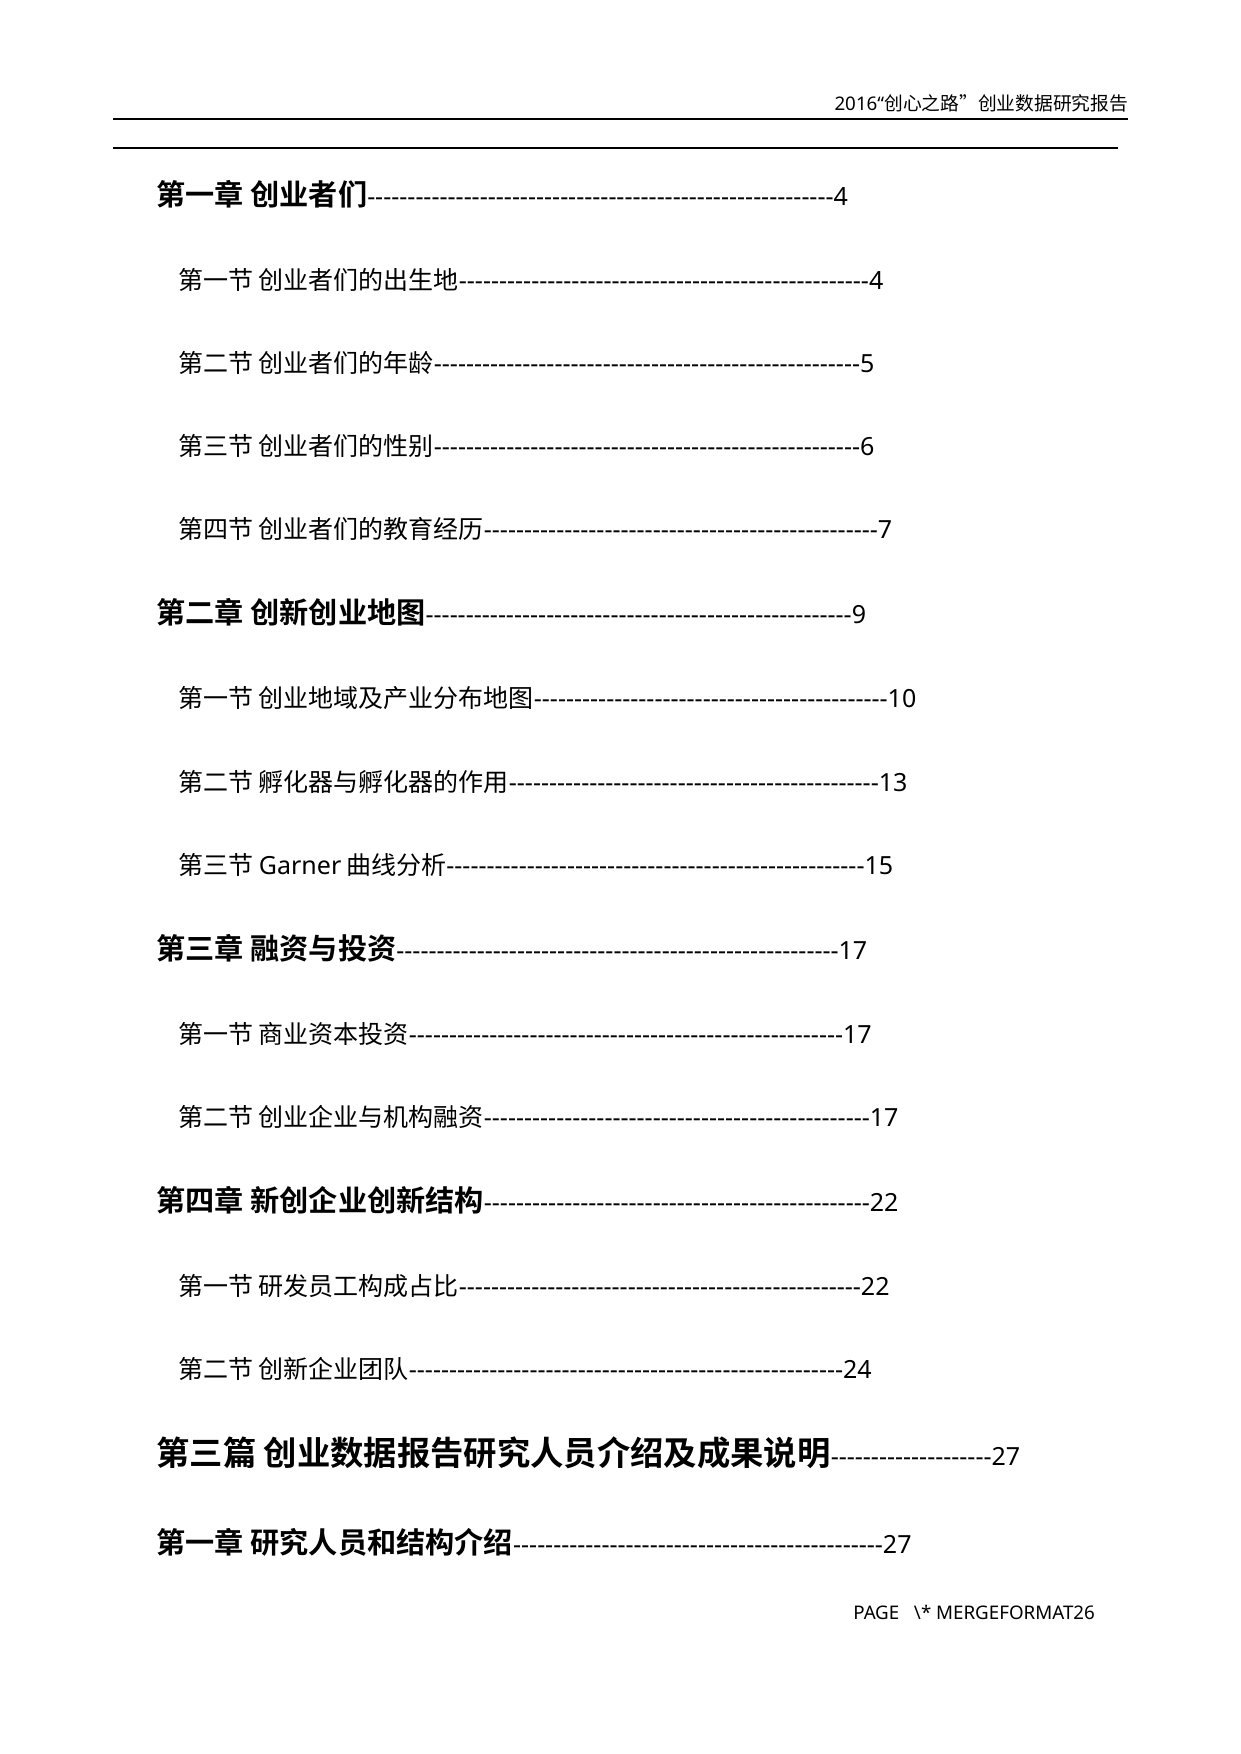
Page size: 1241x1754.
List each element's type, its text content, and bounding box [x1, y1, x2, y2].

text 第一节 创业者们的出生地---------------------------------------------------4 [178, 246, 1128, 311]
text 第三篇 创业数据报告研究人员介绍及成果说明--------------------27 [156, 1419, 1128, 1484]
text 第四节 创业者们的教育经历-------------------------------------------------7 [178, 495, 1128, 560]
text 第一章 研究人员和结构介绍----------------------------------------------27 [156, 1508, 1128, 1573]
text 第一节 研发员工构成占比--------------------------------------------------22 [178, 1252, 1128, 1317]
text 第一章 创业者们----------------------------------------------------------4 [156, 160, 1128, 225]
text 第四章 新创企业创新结构------------------------------------------------22 [156, 1166, 1128, 1231]
text 第一节 商业资本投资------------------------------------------------------17 [178, 1000, 1128, 1065]
text 第二节 创新企业团队------------------------------------------------------24 [178, 1336, 1128, 1401]
text 第二节 孵化器与孵化器的作用----------------------------------------------13 [178, 748, 1128, 813]
text 第三章 融资与投资-------------------------------------------------------17 [156, 914, 1128, 979]
text 第二章 创新创业地图-----------------------------------------------------9 [156, 578, 1128, 643]
text 第一节 创业地域及产业分布地图--------------------------------------------10 [178, 664, 1128, 729]
text 第二节 创业者们的年龄-----------------------------------------------------5 [178, 329, 1128, 394]
text 第二节 创业企业与机构融资------------------------------------------------17 [178, 1083, 1128, 1148]
text 第三节 Garner曲线分析----------------------------------------------------15 [178, 831, 1128, 896]
text 第三节 创业者们的性别-----------------------------------------------------6 [178, 412, 1128, 477]
